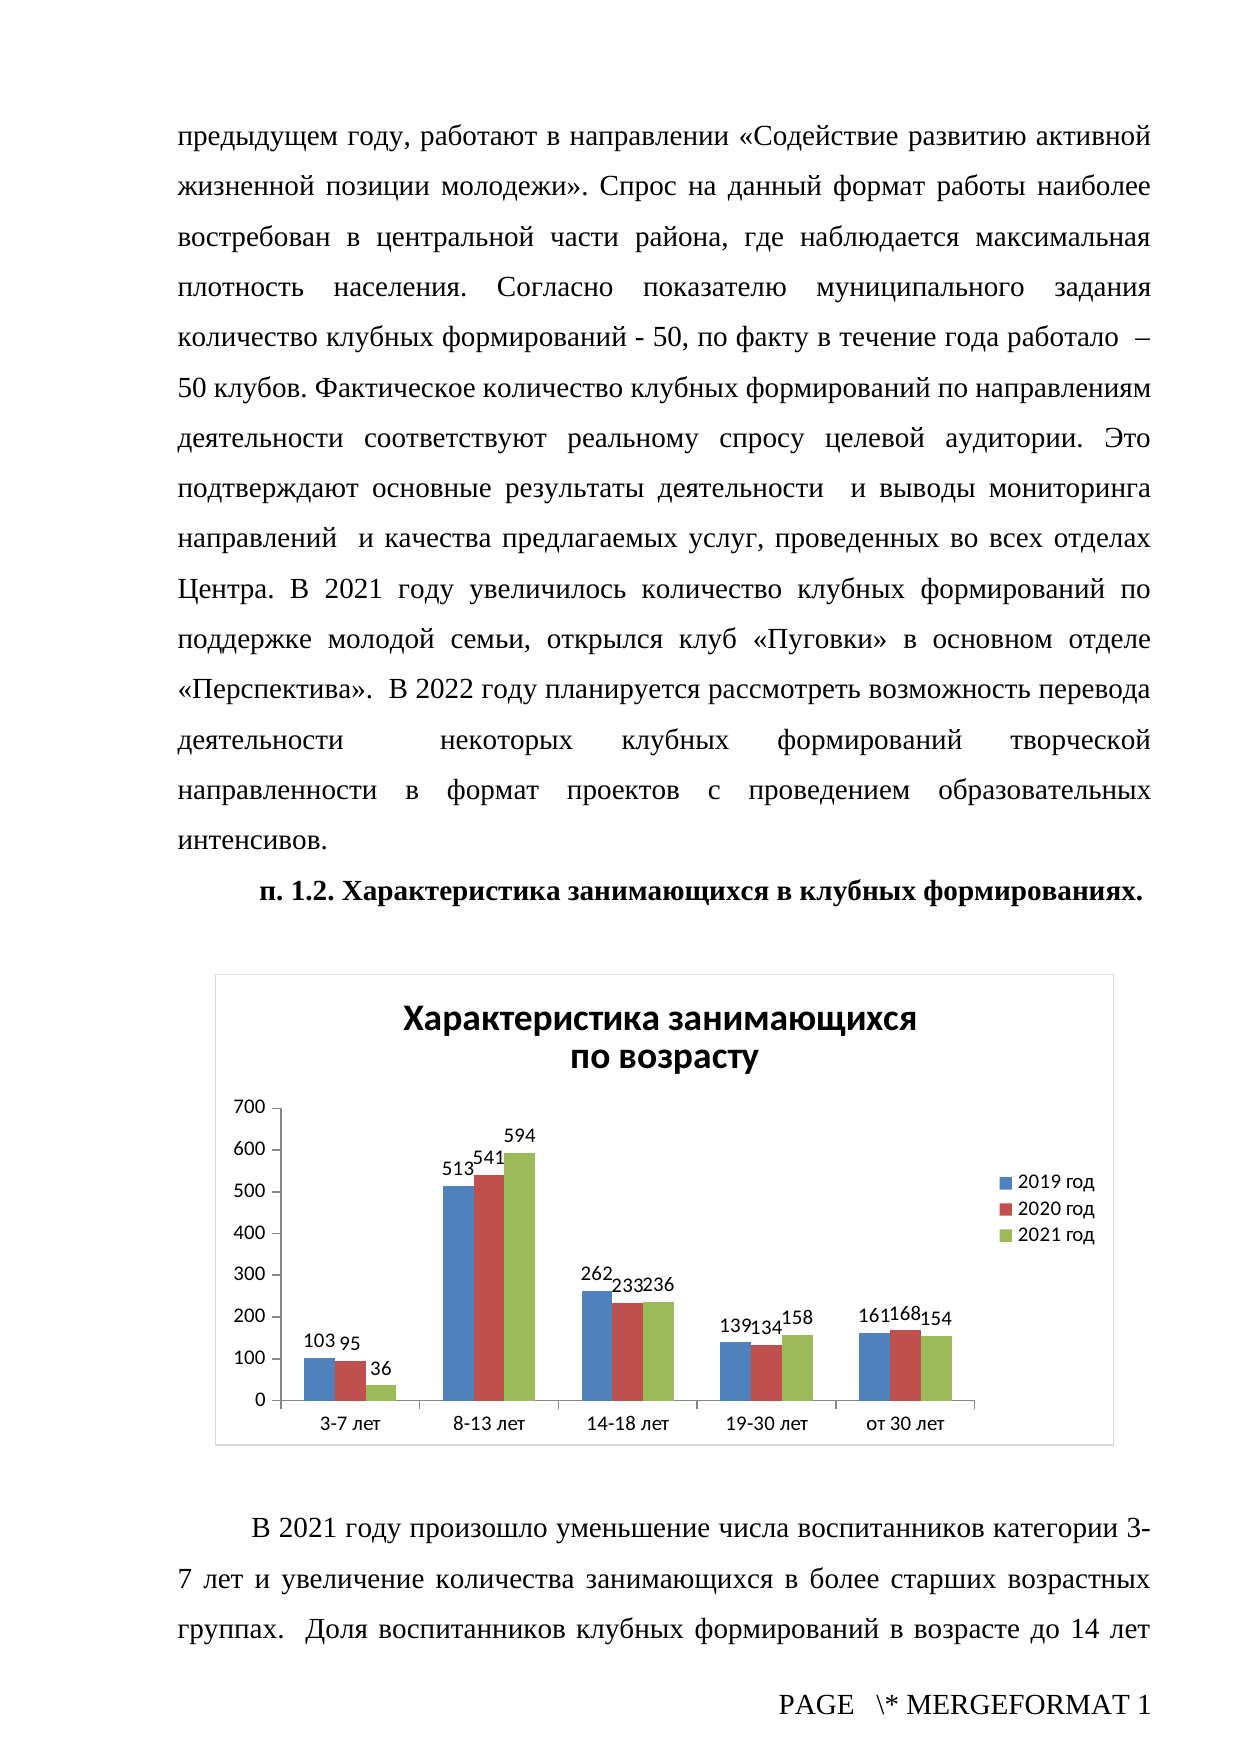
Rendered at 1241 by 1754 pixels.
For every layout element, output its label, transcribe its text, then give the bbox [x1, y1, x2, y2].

text п. 1.2. Характеристика занимающихся в клубных формированиях. [177, 873, 1152, 906]
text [177, 1511, 1152, 1645]
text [177, 118, 1152, 856]
